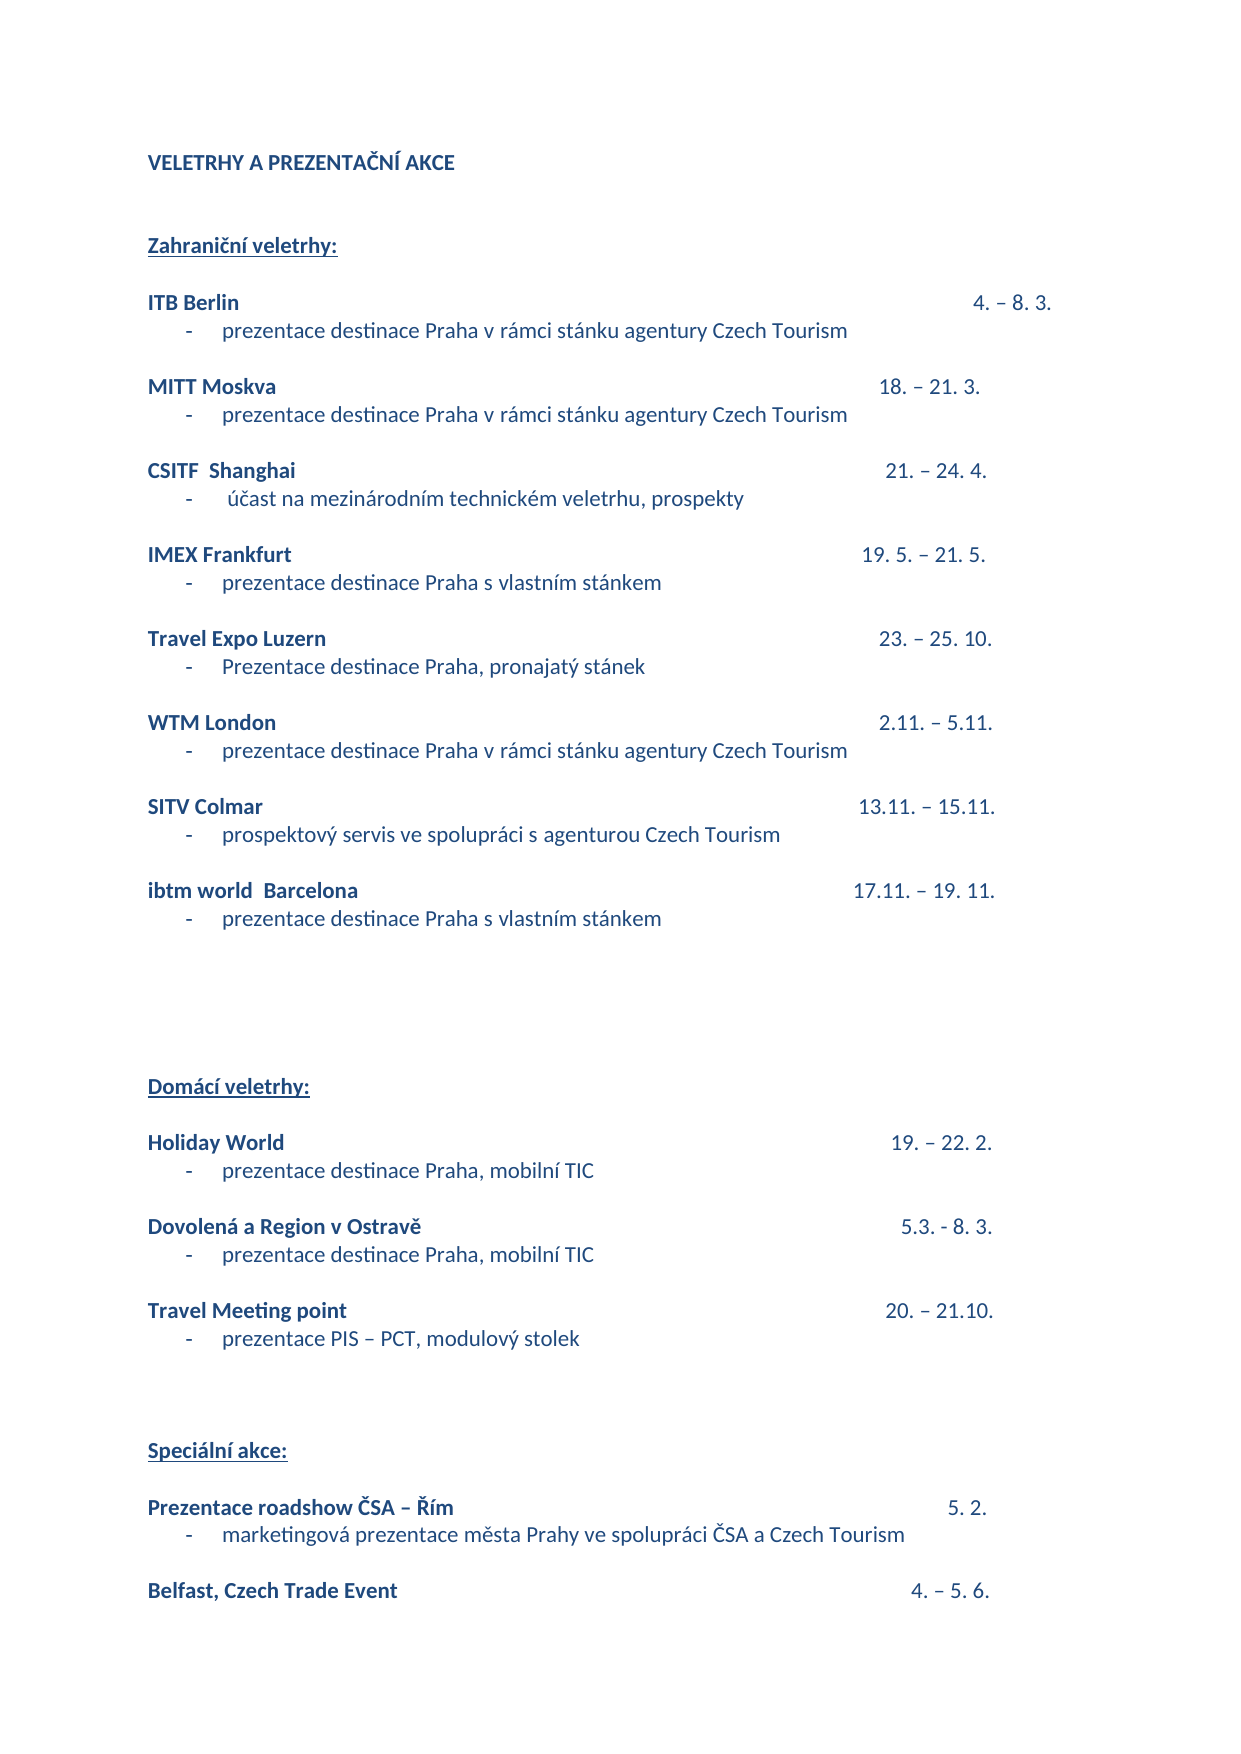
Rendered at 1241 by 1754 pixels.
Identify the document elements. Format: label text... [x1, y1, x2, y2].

text Holiday World 19. – 22. 2. [148, 1128, 1093, 1156]
text - prezentace destinace Praha v rámci stánku agentury Czech Tourism [185, 316, 1093, 344]
text - prezentace destinace Praha, mobilní TIC [185, 1156, 1093, 1184]
text - marketingová prezentace města Prahy ve spolupráci ČSA a Czech Tourism [185, 1521, 1093, 1549]
text - prezentace destinace Praha s vlastním stánkem [185, 904, 1093, 932]
text - prospektový servis ve spolupráci s agenturou Czech Tourism [185, 820, 1093, 848]
text Speciální akce: [148, 1437, 1093, 1464]
text - prezentace destinace Praha v rámci stánku agentury Czech Tourism [185, 400, 1093, 428]
text Travel Expo Luzern 23. – 25. 10. [148, 624, 1093, 652]
text - prezentace destinace Praha s vlastním stánkem [185, 568, 1093, 596]
text - prezentace PIS – PCT, modulový stolek [185, 1324, 1093, 1352]
text Dovolená a Region v Ostravě 5.3. - 8. 3. [148, 1212, 1093, 1240]
text IMEX Frankfurt 19. 5. – 21. 5. [148, 540, 1093, 568]
text Domácí veletrhy: [148, 1072, 1093, 1100]
text CSITF Shanghai 21. – 24. 4. [148, 456, 1093, 484]
text ibtm world Barcelona 17.11. – 19. 11. [148, 876, 1093, 904]
text Belfast, Czech Trade Event 4. – 5. 6. [148, 1577, 1093, 1605]
text - prezentace destinace Praha v rámci stánku agentury Czech Tourism [185, 736, 1093, 764]
text Prezentace roadshow ČSA – Řím 5. 2. [148, 1493, 1093, 1521]
text - účast na mezinárodním technickém veletrhu, prospekty [185, 484, 1093, 512]
text MITT Moskva 18. – 21. 3. [148, 372, 1093, 400]
text SITV Colmar 13.11. – 15.11. [148, 792, 1093, 820]
text VELETRHY A PREZENTAČNÍ AKCE [148, 148, 1093, 176]
text ITB Berlin 4. – 8. 3. [148, 288, 1093, 316]
text - prezentace destinace Praha, mobilní TIC [185, 1240, 1093, 1268]
text Zahraniční veletrhy: [148, 232, 1093, 260]
text Travel Meeting point 20. – 21.10. [148, 1296, 1093, 1324]
text WTM London 2.11. – 5.11. [148, 708, 1093, 736]
text - Prezentace destinace Praha, pronajatý stánek [185, 652, 1093, 680]
